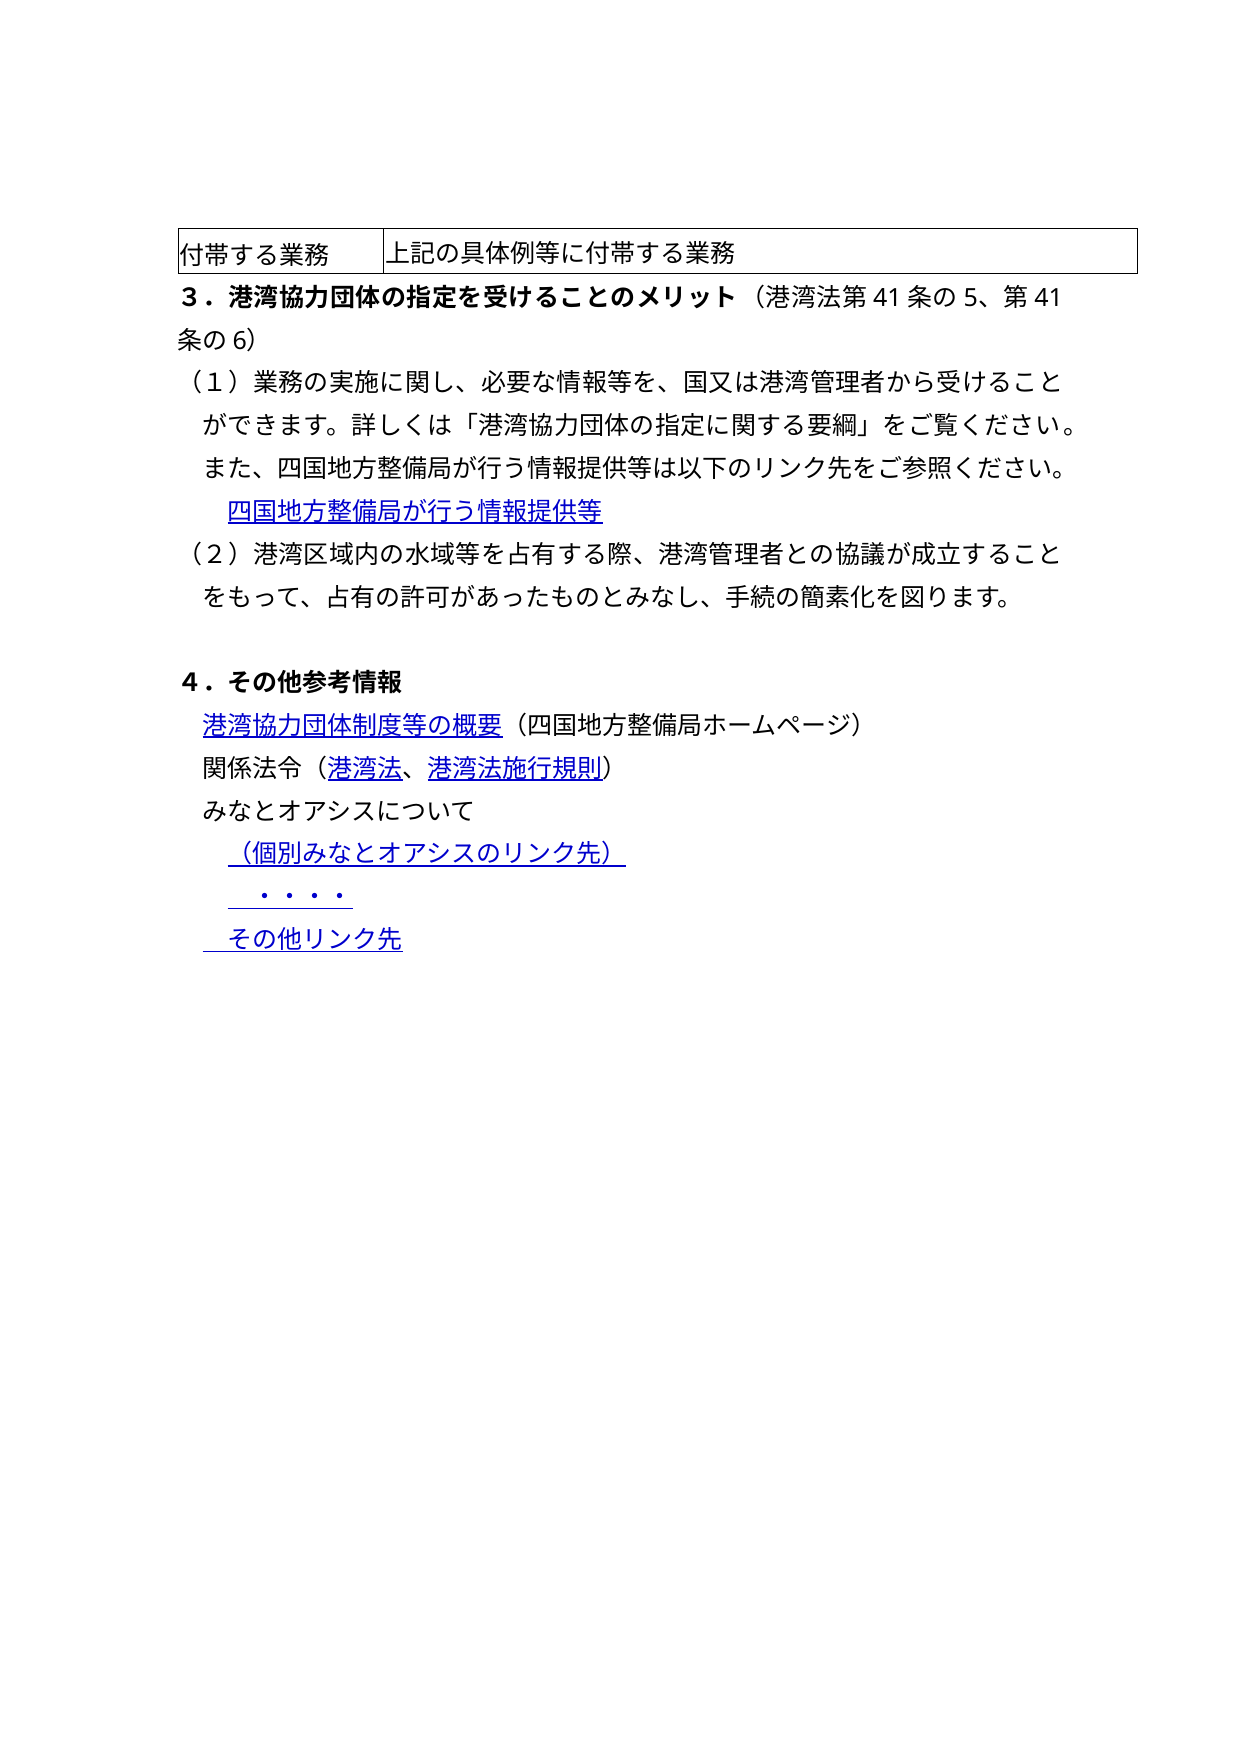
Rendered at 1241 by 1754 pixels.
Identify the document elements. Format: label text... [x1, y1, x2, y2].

text ３．港湾協力団体の指定を受けることのメリット（港湾法第41条の5、第41条の6） [177, 274, 1063, 360]
text ４．その他参考情報 [177, 659, 1063, 702]
text 港湾協力団体制度等の概要（四国地方整備局ホームページ） [177, 702, 1063, 745]
text ・・・・ [177, 873, 1063, 916]
text 四国地方整備局が行う情報提供等 [177, 488, 1063, 531]
text （個別みなとオアシスのリンク先） [177, 831, 1063, 873]
text （２）港湾区域内の水域等を占有する際、港湾管理者との協議が成立することをもって、占有の許可があったものとみなし、手続の簡素化を図ります。 [177, 531, 1063, 617]
text その他リンク先 [177, 916, 1063, 959]
table_cell 上記の具体例等に付帯する業務 [384, 229, 1137, 273]
text みなとオアシスについて [177, 788, 1063, 831]
table_cell 上記の業務内容に付帯する業務 [179, 229, 383, 273]
text （１）業務の実施に関し、必要な情報等を、国又は港湾管理者から受けることができます。詳しくは「港湾協力団体の指定に関する要綱」をご覧ください。また、四国地方整備局が行う情報提供等は以下のリンク先をご参照ください。 [177, 360, 1063, 488]
text 関係法令（港湾法、港湾法施行規則） [177, 745, 1063, 788]
